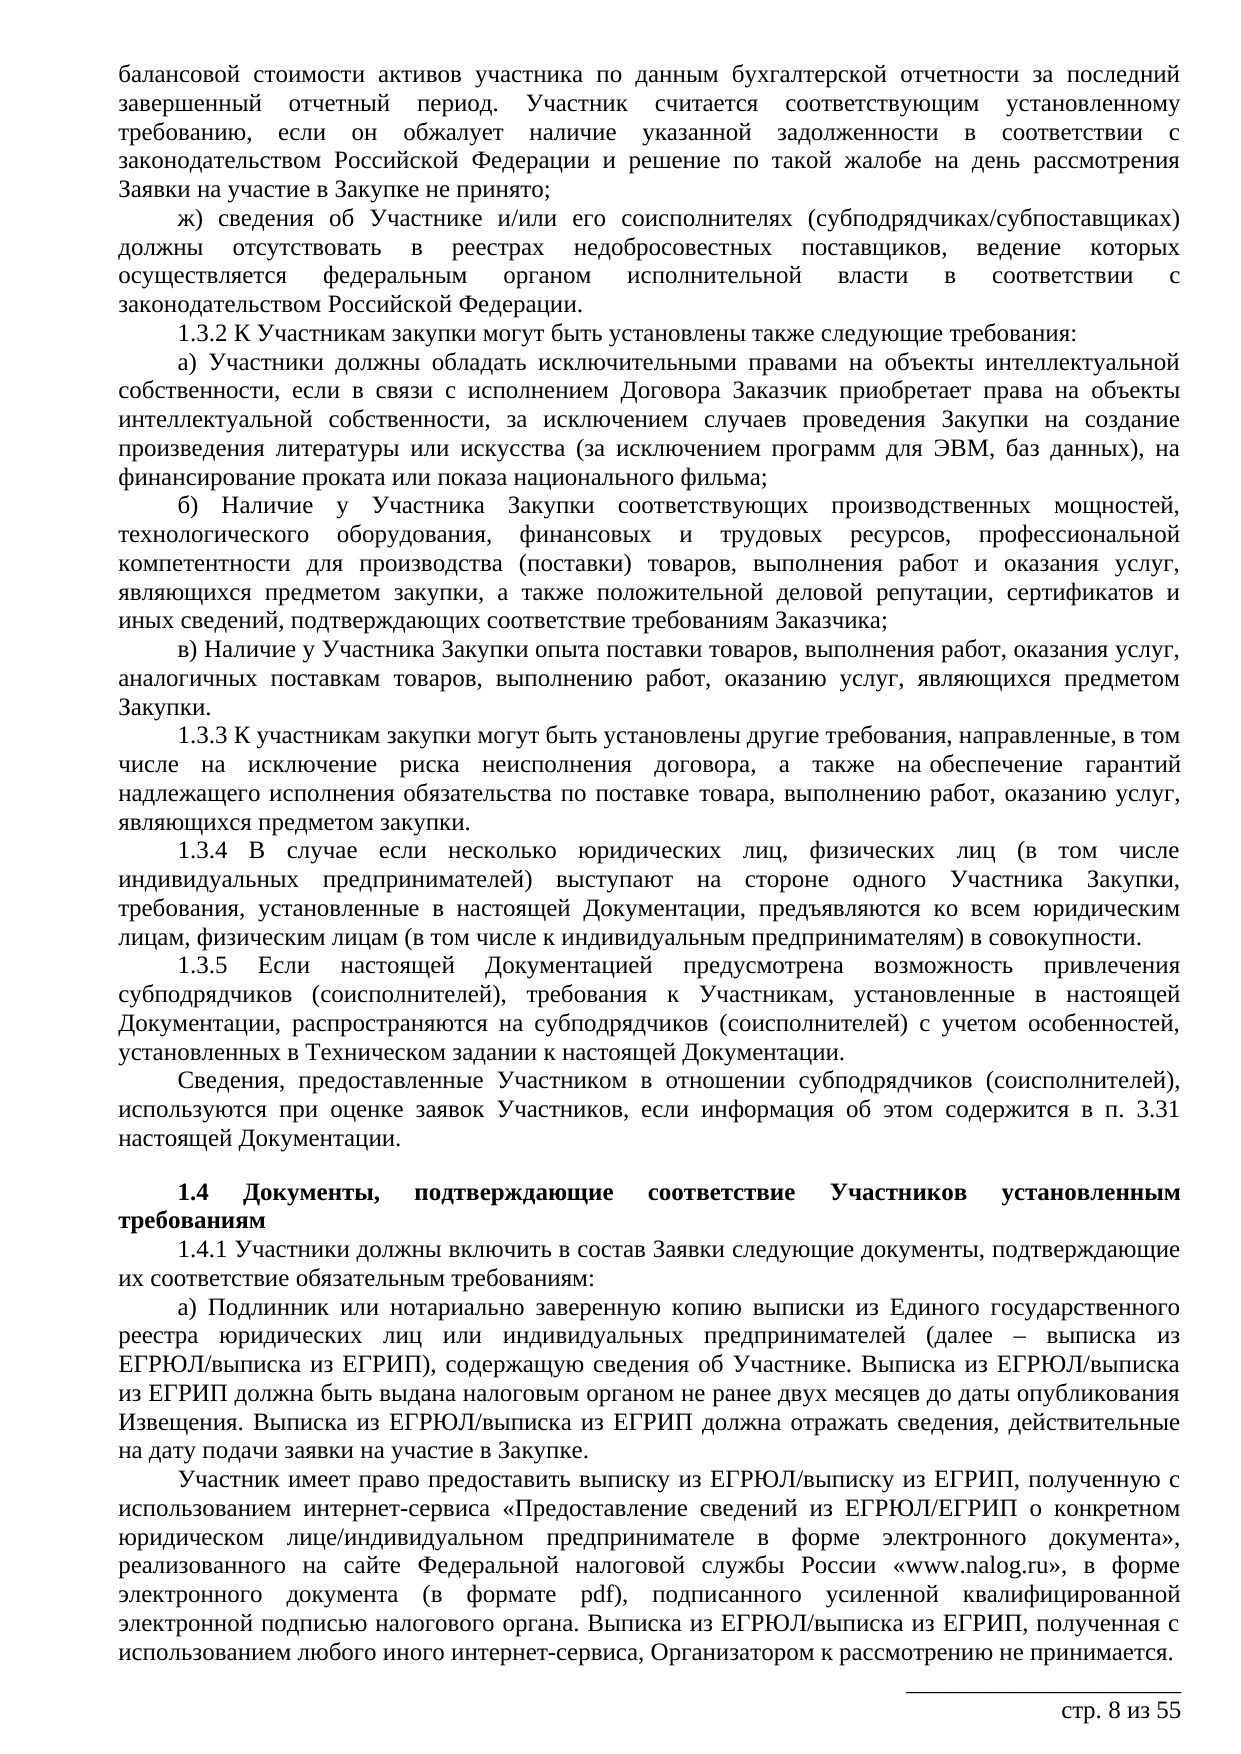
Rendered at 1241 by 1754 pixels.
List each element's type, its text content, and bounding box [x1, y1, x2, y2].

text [118, 59, 1181, 203]
text б) Наличие у Участника Закупки соответствующих производственных мощностей, технологического оборудования, финансовых и трудовых ресурсов, профессиональной компетентности для производства (поставки) товаров, выполнения работ и оказания услуг, являющихся предметом закупки, а также положительной деловой репутации, сертификатов и иных сведений, подтверждающих соответствие требованиям Заказчика; [118, 490, 1181, 634]
text 1.3.2 К Участникам закупки могут быть установлены также следующие требования: [118, 318, 1181, 347]
text 1.3.5 Если настоящей Документацией предусмотрена возможность привлечения субподрядчиков (соисполнителей), требования к Участникам, установленные в настоящей Документации, распространяются на субподрядчиков (соисполнителей) с учетом особенностей, установленных в Техническом задании к настоящей Документации. [118, 950, 1181, 1065]
text а) Участники должны обладать исключительными правами на объекты интеллектуальной собственности, если в связи с исполнением Договора Заказчик приобретает права на объекты интеллектуальной собственности, за исключением случаев проведения Закупки на создание произведения литературы или искусства (за исключением программ для ЭВМ, баз данных), на финансирование проката или показа национального фильма; [118, 347, 1181, 490]
text Участник имеет право предоставить выписку из ЕГРЮЛ/выписку из ЕГРИП, полученную с использованием интернет-сервиса «Предоставление сведений из ЕГРЮЛ/ЕГРИП о конкретном юридическом лице/индивидуальном предпринимателе в форме электронного документа», реализованного на сайте Федеральной налоговой службы России «www.nalog.ru», в форме электронного документа (в формате pdf), подписанного усиленной квалифицированной электронной подписью налогового органа. Выписка из ЕГРЮЛ/выписка из ЕГРИП, полученная с использованием любого иного интернет-сервиса, Организатором к рассмотрению не принимается. [118, 1464, 1181, 1665]
text ж) сведения об Участнике и/или его соисполнителях (субподрядчиках/субпоставщиках) должны отсутствовать в реестрах недобросовестных поставщиков, ведение которых осуществляется федеральным органом исполнительной власти в соответствии с законодательством Российской Федерации. [118, 203, 1181, 318]
text Сведения, предоставленные Участником в отношении субподрядчиков (соисполнителей), используются при оценке заявок Участников, если информация об этом содержится в п. 3.31 настоящей Документации. [118, 1065, 1181, 1152]
text в) Наличие у Участника Закупки опыта поставки товаров, выполнения работ, оказания услуг, аналогичных поставкам товаров, выполнению работ, оказанию услуг, являющихся предметом Закупки. [118, 634, 1181, 720]
text а) Подлинник или нотариально заверенную копию выписки из Единого государственного реестра юридических лиц или индивидуальных предпринимателей (далее – выписка из ЕГРЮЛ/выписка из ЕГРИП), содержащую сведения об Участнике. Выписка из ЕГРЮЛ/выписка из ЕГРИП должна быть выдана налоговым органом не ранее двух месяцев до даты опубликования Извещения. Выписка из ЕГРЮЛ/выписка из ЕГРИП должна отражать сведения, действительные на дату подачи заявки на участие в Закупке. [118, 1292, 1181, 1464]
text 1.3.3 К участникам закупки могут быть установлены другие требования, направленные, в том числе на исключение риска неисполнения договора, а также на обеспечение гарантий надлежащего исполнения обязательства по поставке товара, выполнению работ, оказанию услуг, являющихся предметом закупки. [118, 720, 1181, 835]
text 1.4 Документы, подтверждающие соответствие Участников установленным требованиям [118, 1177, 1181, 1234]
text 1.4.1 Участники должны включить в состав Заявки следующие документы, подтверждающие их соответствие обязательным требованиям: [118, 1234, 1181, 1292]
text 1.3.4 В случае если несколько юридических лиц, физических лиц (в том числе индивидуальных предпринимателей) выступают на стороне одного Участника Закупки, требования, установленные в настоящей Документации, предъявляются ко всем юридическим лицам, физическим лицам (в том числе к индивидуальным предпринимателям) в совокупности. [118, 835, 1181, 950]
